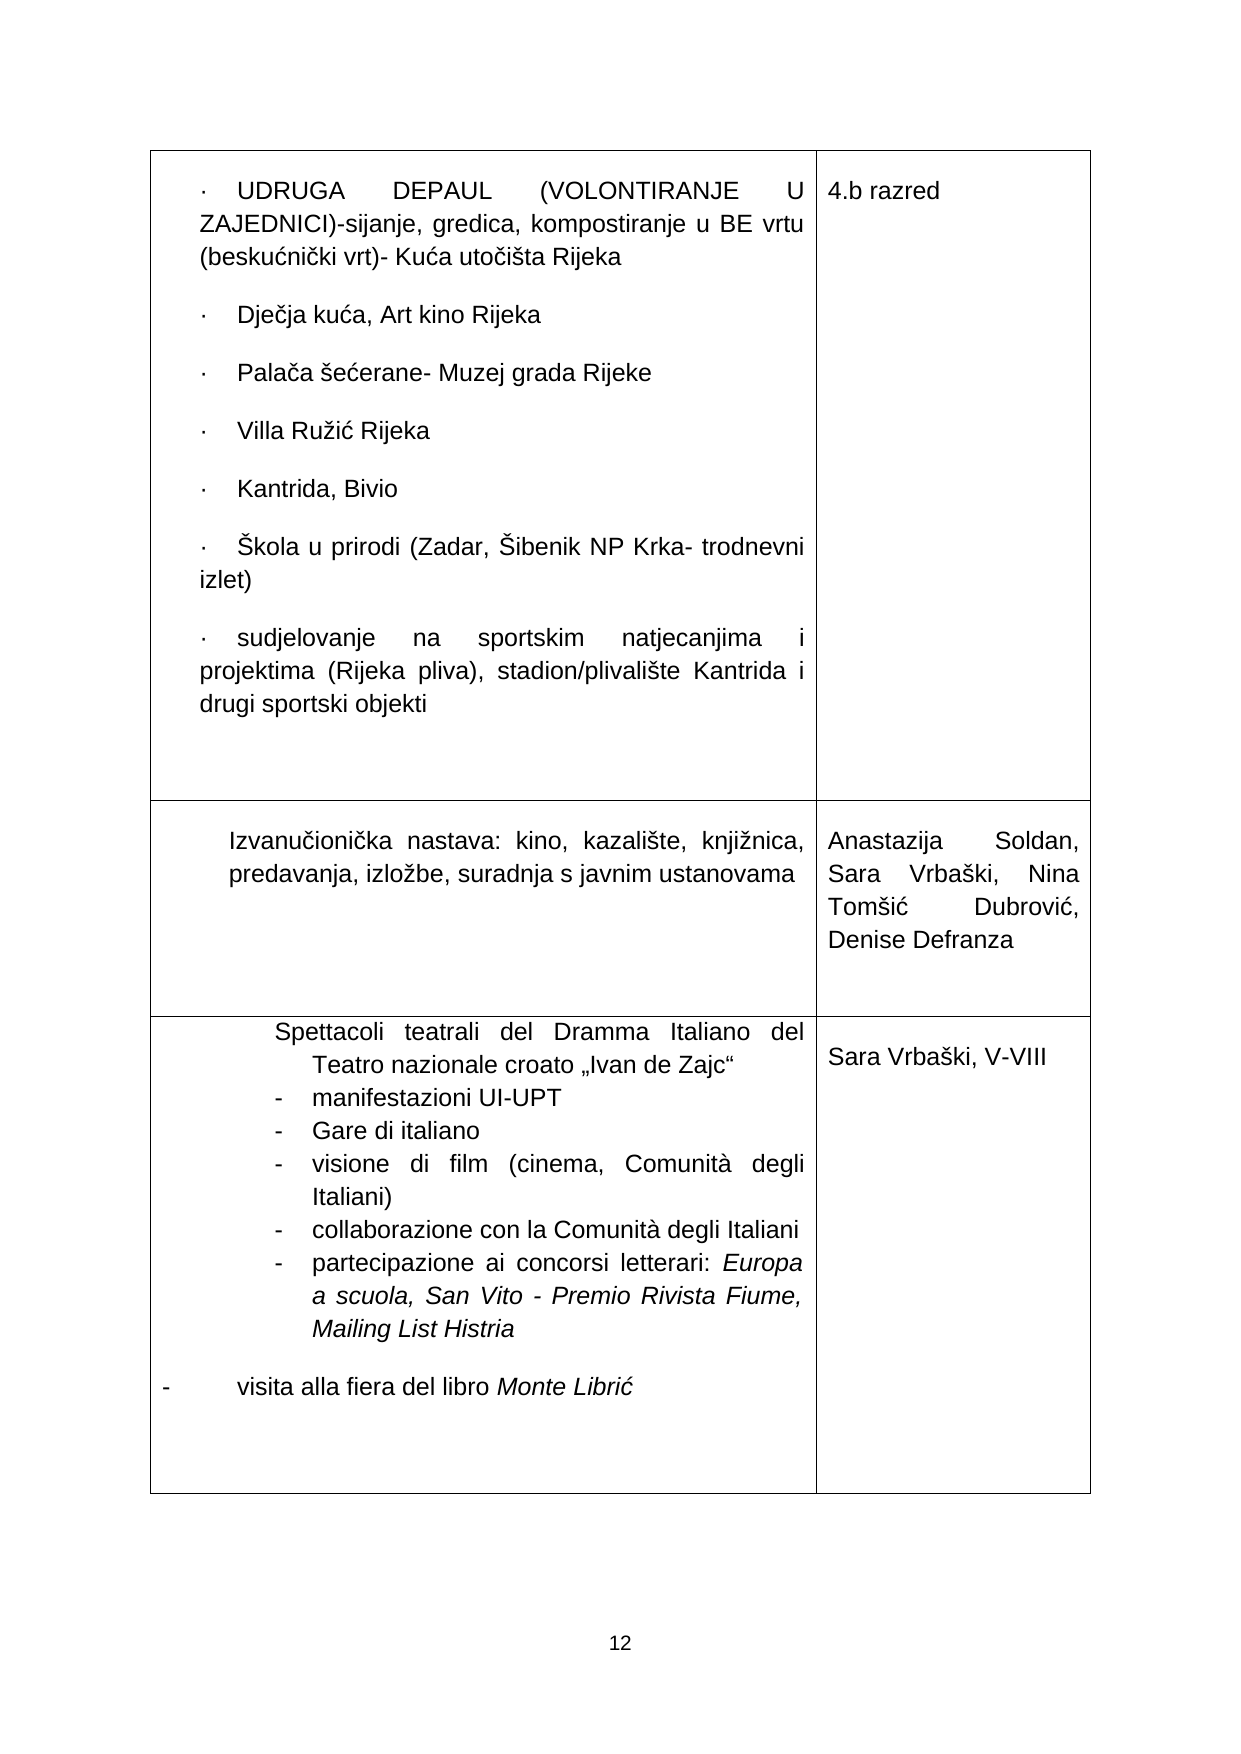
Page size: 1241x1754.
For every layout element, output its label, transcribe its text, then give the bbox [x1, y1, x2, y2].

table_cell 4.b razred [817, 151, 1090, 800]
table_cell Sara Vrbaški, V-VIII [817, 1017, 1090, 1493]
table_cell Spettacoli teatrali del Dramma Italiano del Teatro nazionale croato „Ivan de Zajc“ - manifestazioni UI-UPT - Gare di italiano - visione di film (cinema, Comunità degli Italiani) - collaborazione con la Comunità degli Italiani - partecipazione ai concorsi letterari: Europa a scuola, San Vito - Premio Rivista Fiume, Mailing List Histria - visita alla fiera del libro Monte Librić [151, 1017, 816, 1493]
table_cell Anastazija Soldan, Sara Vrbaški, Nina Tomšić Dubrović, Denise Defranza [817, 801, 1090, 1016]
table_cell Izvanučionička nastava: kino, kazalište, knjižnica, predavanja, izložbe, suradnja s javnim ustanovama [151, 801, 816, 1016]
table_cell · UDRUGA DEPAUL (VOLONTIRANJE U ZAJEDNICI)-sijanje, gredica, kompostiranje u BE vrtu (beskućnički vrt)- Kuća utočišta Rijeka · Dječja kuća, Art kino Rijeka · Palača šećerane- Muzej grada Rijeke · Villa Ružić Rijeka · Kantrida, Bivio · Škola u prirodi (Zadar, Šibenik NP Krka- trodnevni izlet) · sudjelovanje na sportskim natjecanjima i projektima (Rijeka pliva), stadion/plivalište Kantrida i drugi sportski objekti [151, 151, 816, 800]
